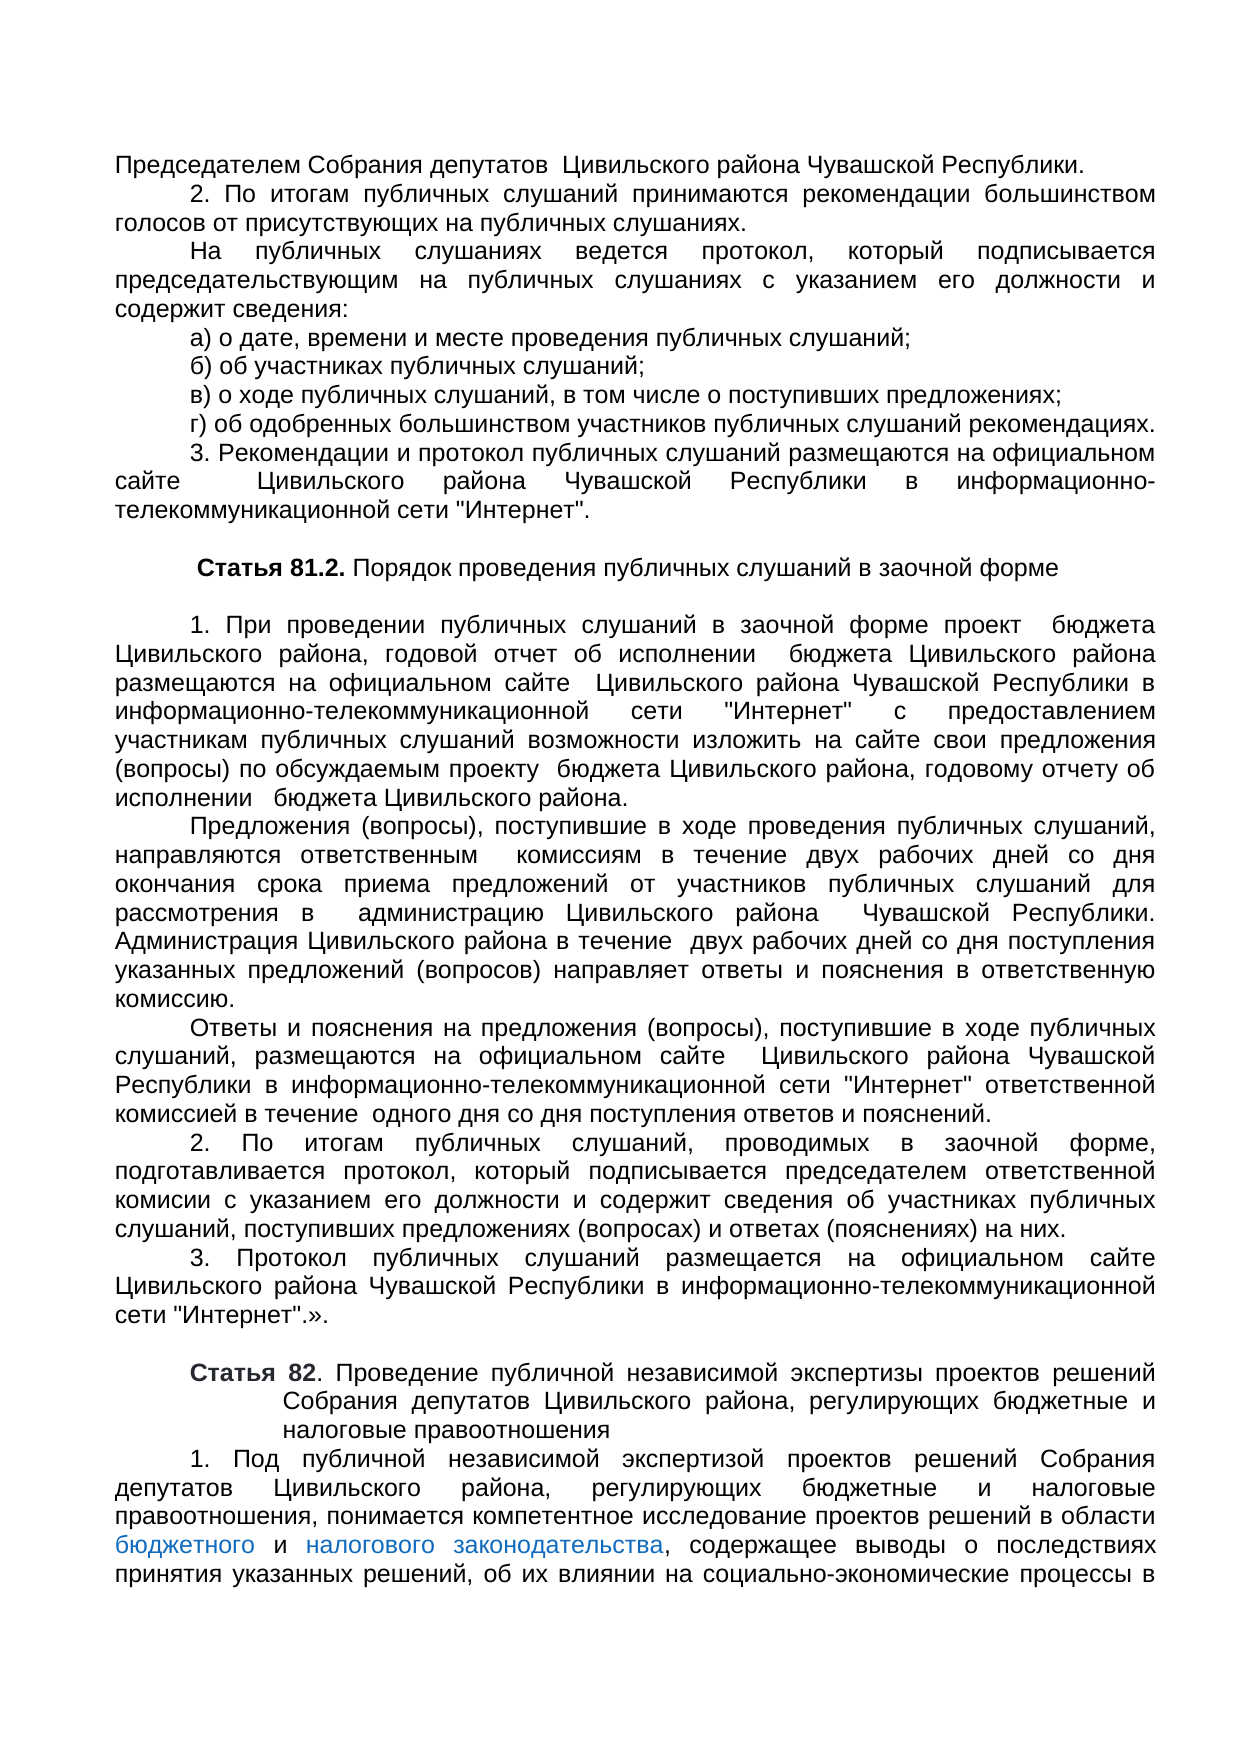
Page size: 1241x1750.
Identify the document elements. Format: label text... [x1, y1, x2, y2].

text а) о дате, времени и месте проведения публичных слушаний; [114, 322, 1157, 351]
text Статья 82. Проведение публичной независимой экспертизы проектов решений Собрания депутатов Цивильского района, регулирующих бюджетные и налоговые правоотношения [189, 1357, 1157, 1444]
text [114, 1444, 1157, 1587]
text б) об участниках публичных слушаний; [114, 351, 1157, 380]
text 2. По итогам публичных слушаний, проводимых в заочной форме, подготавливается протокол, который подписывается председателем ответственной комисии с указанием его должности и содержит сведения об участниках публичных слушаний, поступивших предложениях (вопросах) и ответах (пояснениях) на них. [114, 1127, 1157, 1242]
text Предложения (вопросы), поступившие в ходе проведения публичных слушаний, направляются ответственным комиссиям в течение двух рабочих дней со дня окончания срока приема предложений от участников публичных слушаний для рассмотрения в администрацию Цивильского района Чувашской Республики. Администрация Цивильского района в течение двух рабочих дней со дня поступления указанных предложений (вопросов) направляет ответы и пояснения в ответственную комиссию. [114, 811, 1157, 1012]
text 1. При проведении публичных слушаний в заочной форме проект бюджета Цивильского района, годовой отчет об исполнении бюджета Цивильского района размещаются на официальном сайте Цивильского района Чувашской Республики в информационно-телекоммуникационной сети "Интернет" с предоставлением участникам публичных слушаний возможности изложить на сайте свои предложения (вопросы) по обсуждаемым проекту бюджета Цивильского района, годовому отчету об исполнении бюджета Цивильского района. [114, 610, 1157, 811]
text Статья 81.2. Порядок проведения публичных слушаний в заочной форме [114, 552, 1157, 581]
text 3. Протокол публичных слушаний размещается на официальном сайте Цивильского района Чувашской Республики в информационно-телекоммуникационной сети "Интернет".». [114, 1242, 1157, 1329]
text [114, 150, 1157, 179]
text Ответы и пояснения на предложения (вопросы), поступившие в ходе публичных слушаний, размещаются на официальном сайте Цивильского района Чувашской Республики в информационно-телекоммуникационной сети "Интернет" ответственной комиссией в течение одного дня со дня поступления ответов и пояснений. [114, 1012, 1157, 1127]
text 3. Рекомендации и протокол публичных слушаний размещаются на официальном сайте Цивильского района Чувашской Республики в информационно-телекоммуникационной сети "Интернет". [114, 437, 1157, 524]
text На публичных слушаниях ведется протокол, который подписывается председательствующим на публичных слушаниях с указанием его должности и содержит сведения: [114, 236, 1157, 322]
text в) о ходе публичных слушаний, в том числе о поступивших предложениях; [114, 380, 1157, 409]
text г) об одобренных большинством участников публичных слушаний рекомендациях. [114, 409, 1157, 437]
text 2. По итогам публичных слушаний принимаются рекомендации большинством голосов от присутствующих на публичных слушаниях. [114, 179, 1157, 236]
